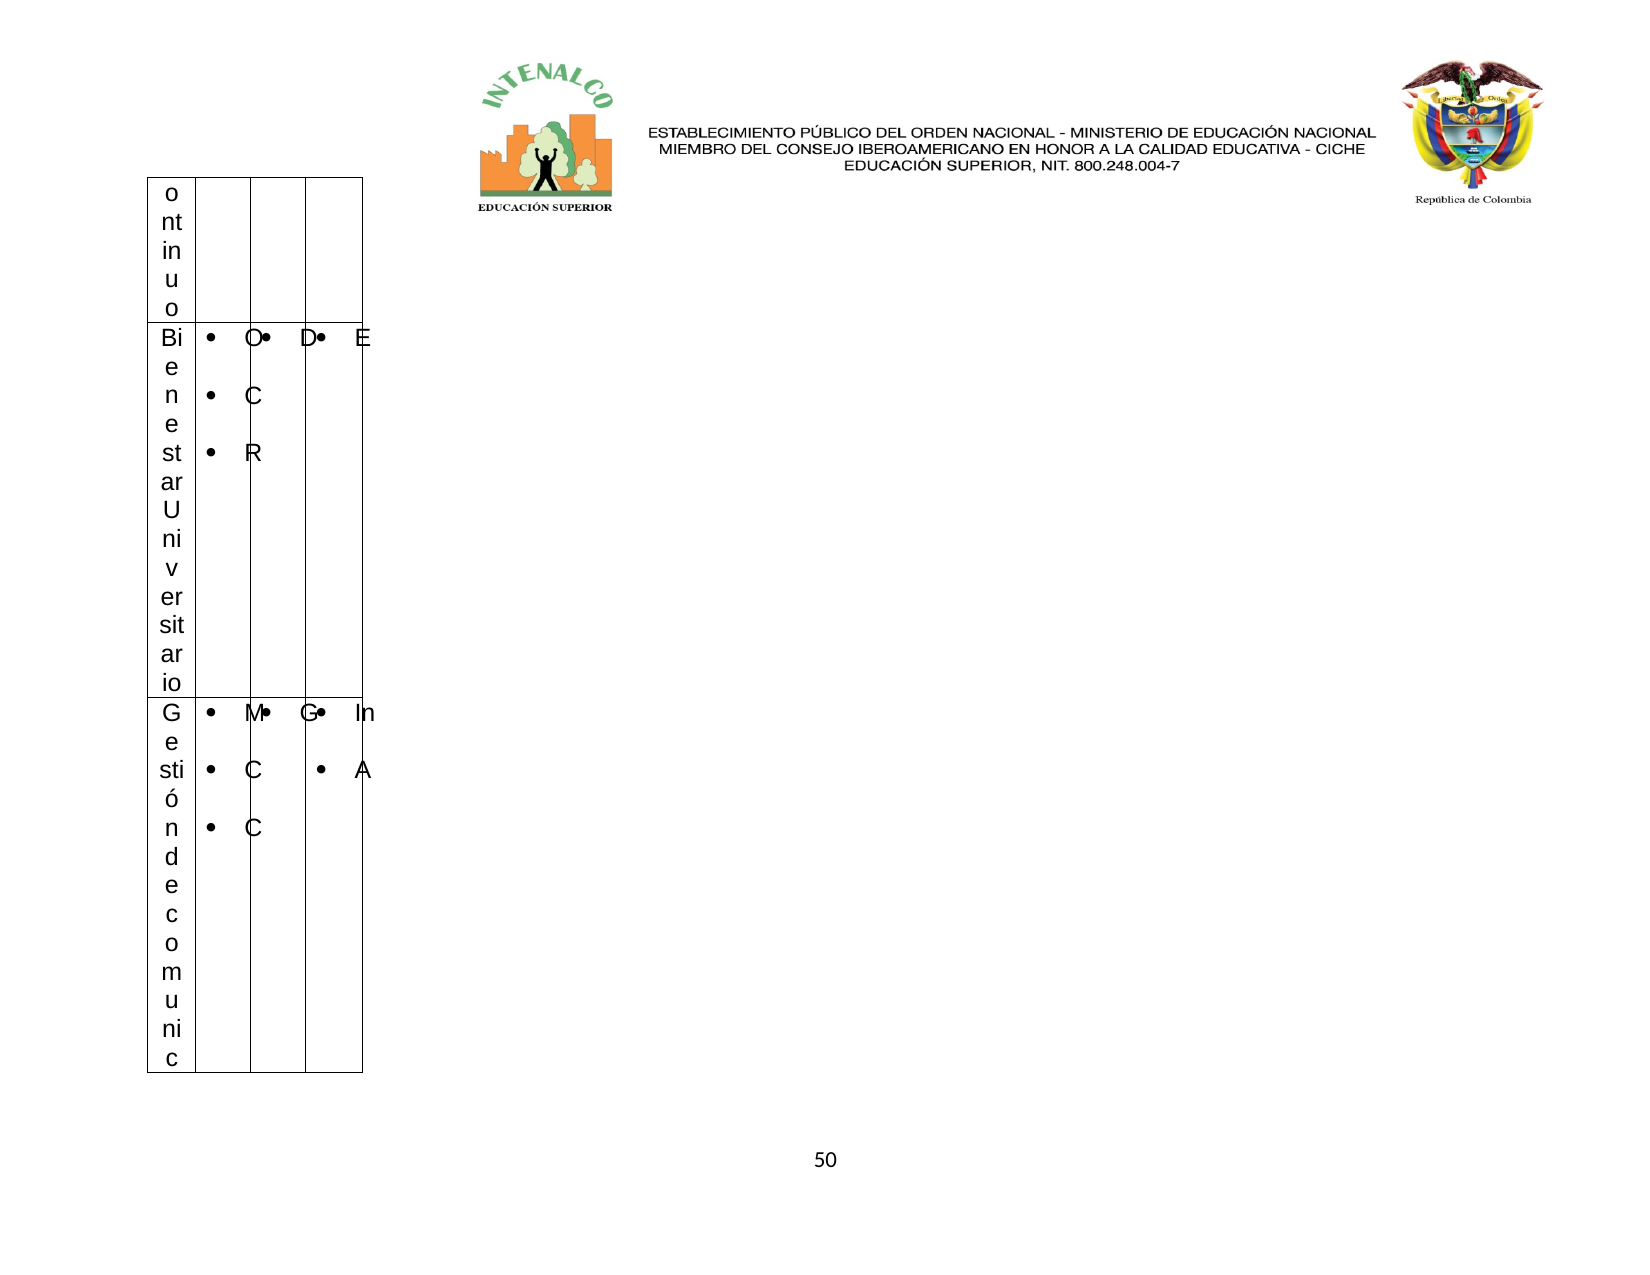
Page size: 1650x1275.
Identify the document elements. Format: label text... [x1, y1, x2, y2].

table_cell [148, 178, 195, 322]
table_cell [251, 698, 305, 1072]
table_cell Encuesta valoración director de unidad por docente [306, 323, 362, 697]
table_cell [196, 698, 250, 1072]
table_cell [148, 698, 195, 1072]
table_cell Direccionamiento estratégico [251, 323, 305, 697]
picture [381, 30, 1632, 243]
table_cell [306, 178, 362, 322]
table_cell Bienestar Universitario [148, 323, 195, 697]
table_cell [251, 178, 305, 322]
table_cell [196, 178, 250, 322]
table_cell Ofertas de programa de Bienestar institucional Cronograma de actividades Resultado de encuestas necesidades de educación continuada [196, 323, 250, 697]
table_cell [306, 698, 362, 1072]
